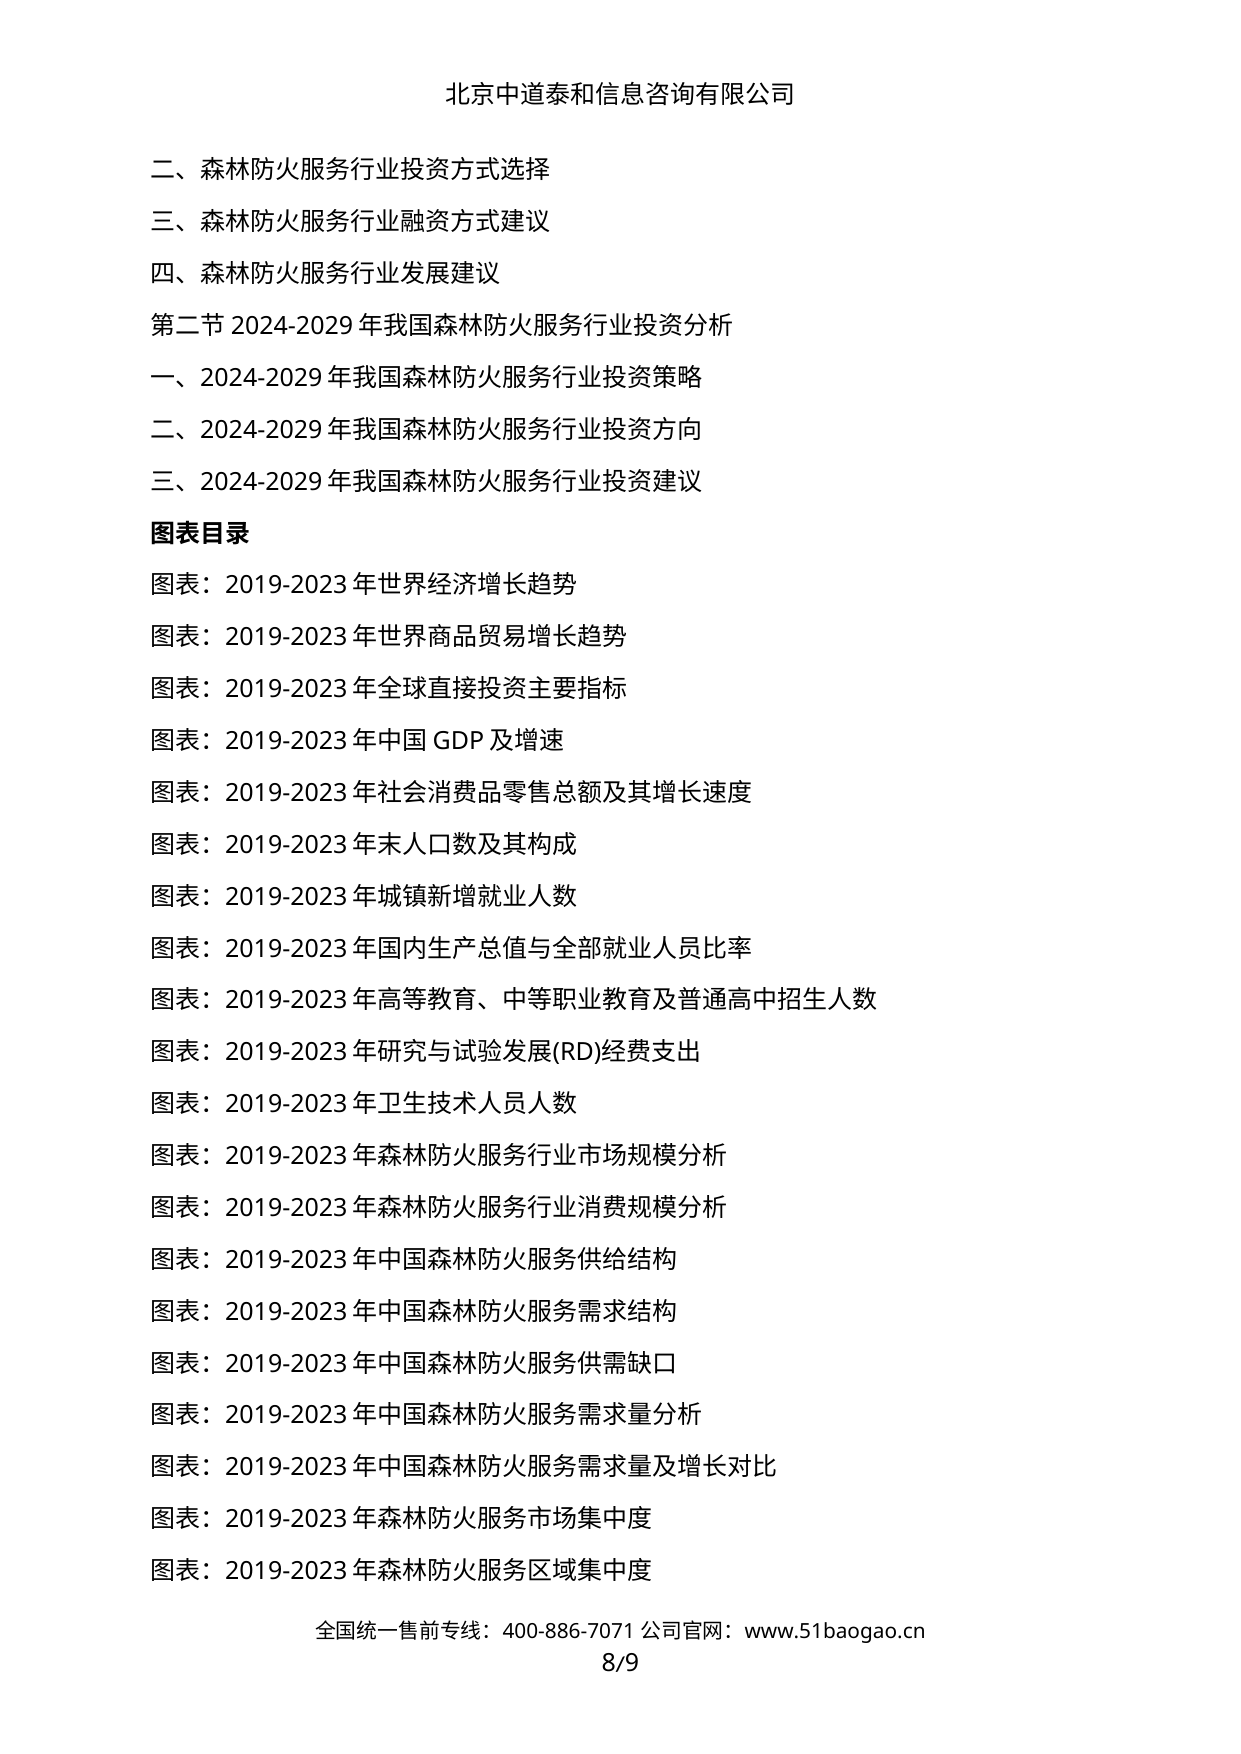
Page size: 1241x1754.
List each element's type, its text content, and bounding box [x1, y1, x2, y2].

text 图表目录 [150, 513, 1090, 549]
text 图表：2019-2023年末人口数及其构成 [150, 824, 1090, 861]
text 图表：2019-2023年森林防火服务市场集中度 [150, 1499, 1090, 1535]
text 二、2024-2029年我国森林防火服务行业投资方向 [150, 409, 1090, 446]
text 图表：2019-2023年森林防火服务区域集中度 [150, 1551, 1090, 1587]
text 三、2024-2029年我国森林防火服务行业投资建议 [150, 461, 1090, 497]
text 图表：2019-2023年世界商品贸易增长趋势 [150, 617, 1090, 653]
text 一、2024-2029年我国森林防火服务行业投资策略 [150, 357, 1090, 394]
text 第二节 2024-2029年我国森林防火服务行业投资分析 [150, 306, 1090, 342]
text 图表：2019-2023年森林防火服务行业消费规模分析 [150, 1187, 1090, 1224]
text 图表：2019-2023年森林防火服务行业市场规模分析 [150, 1136, 1090, 1172]
text 图表：2019-2023年中国森林防火服务需求量分析 [150, 1395, 1090, 1431]
text 图表：2019-2023年研究与试验发展(RD)经费支出 [150, 1032, 1090, 1068]
text 图表：2019-2023年世界经济增长趋势 [150, 565, 1090, 601]
text 图表：2019-2023年卫生技术人员人数 [150, 1084, 1090, 1120]
text 四、森林防火服务行业发展建议 [150, 254, 1090, 290]
text 图表：2019-2023年中国森林防火服务供需缺口 [150, 1343, 1090, 1379]
text 图表：2019-2023年中国森林防火服务需求量及增长对比 [150, 1447, 1090, 1483]
text 二、森林防火服务行业投资方式选择 [150, 150, 1090, 186]
text 三、森林防火服务行业融资方式建议 [150, 202, 1090, 238]
text 图表：2019-2023年全球直接投资主要指标 [150, 669, 1090, 705]
text 图表：2019-2023年中国GDP及增速 [150, 721, 1090, 757]
text 图表：2019-2023年中国森林防火服务供给结构 [150, 1239, 1090, 1276]
text 图表：2019-2023年社会消费品零售总额及其增长速度 [150, 772, 1090, 809]
text 图表：2019-2023年城镇新增就业人数 [150, 876, 1090, 912]
text 图表：2019-2023年国内生产总值与全部就业人员比率 [150, 928, 1090, 964]
text 图表：2019-2023年高等教育、中等职业教育及普通高中招生人数 [150, 980, 1090, 1016]
text 图表：2019-2023年中国森林防火服务需求结构 [150, 1291, 1090, 1327]
